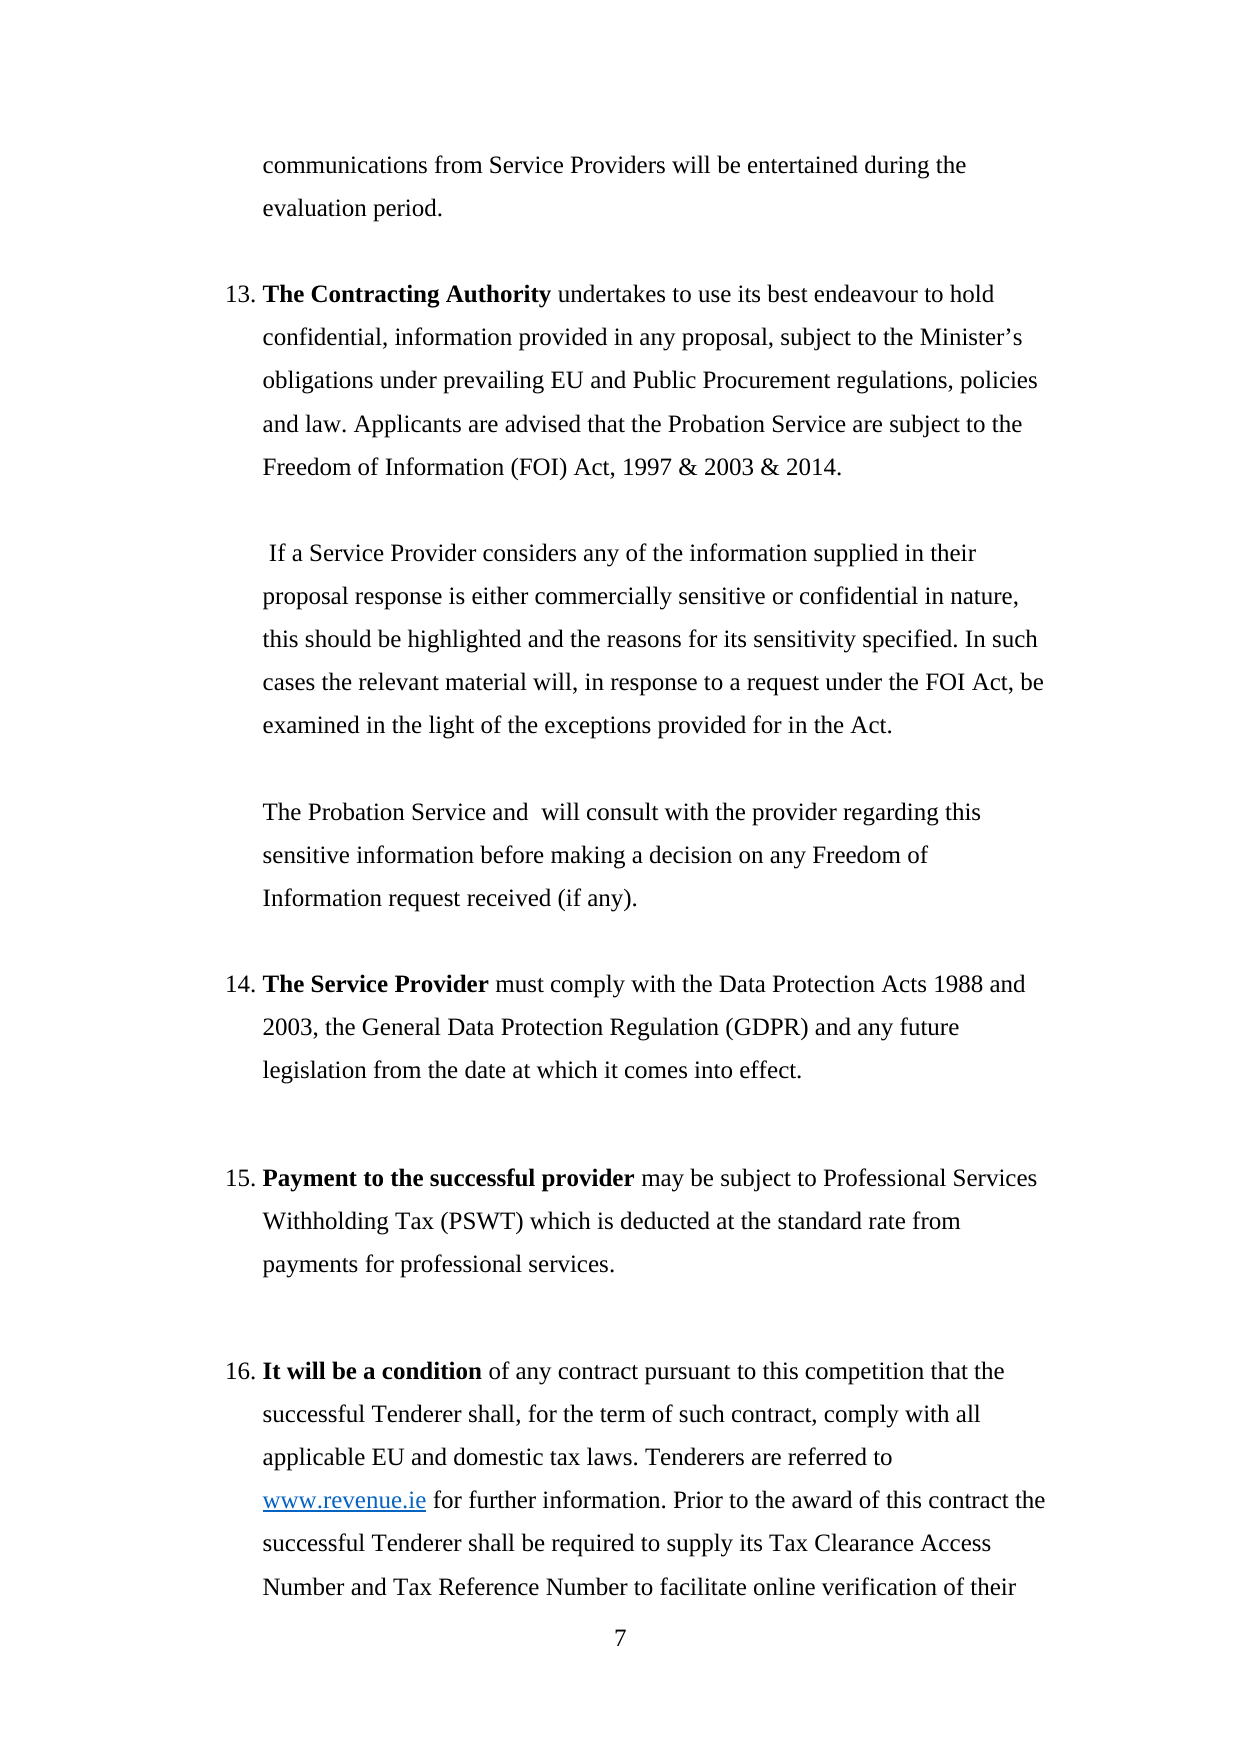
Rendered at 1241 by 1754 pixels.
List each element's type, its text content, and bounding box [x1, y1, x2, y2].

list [225, 1356, 1053, 1600]
list Payment to the successful provider may be subject to Professional Services Withholding Tax (PSWT) which is deducted at the standard rate from payments for professional services. [225, 1163, 1053, 1278]
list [225, 150, 1053, 222]
list The Service Provider must comply with the Data Protection Acts 1988 and 2003, the General Data Protection Regulation (GDPR) and any future legislation from the date at which it comes into effect. [225, 969, 1053, 1084]
list The Probation Service and will consult with the provider regarding this sensitive information before making a decision on any Freedom of Information request received (if any). [262, 797, 1053, 912]
list If a Service Provider considers any of the information supplied in their proposal response is either commercially sensitive or confidential in nature, this should be highlighted and the reasons for its sensitivity specified. In such cases the relevant material will, in response to a request under the FOI Act, be examined in the light of the exceptions provided for in the Act. [262, 538, 1053, 739]
list The Contracting Authority undertakes to use its best endeavour to hold confidential, information provided in any proposal, subject to the Minister’s obligations under prevailing EU and Public Procurement regulations, policies and law. Applicants are advised that the Probation Service are subject to the Freedom of Information (FOI) Act, 1997 & 2003 & 2014. [225, 279, 1053, 481]
